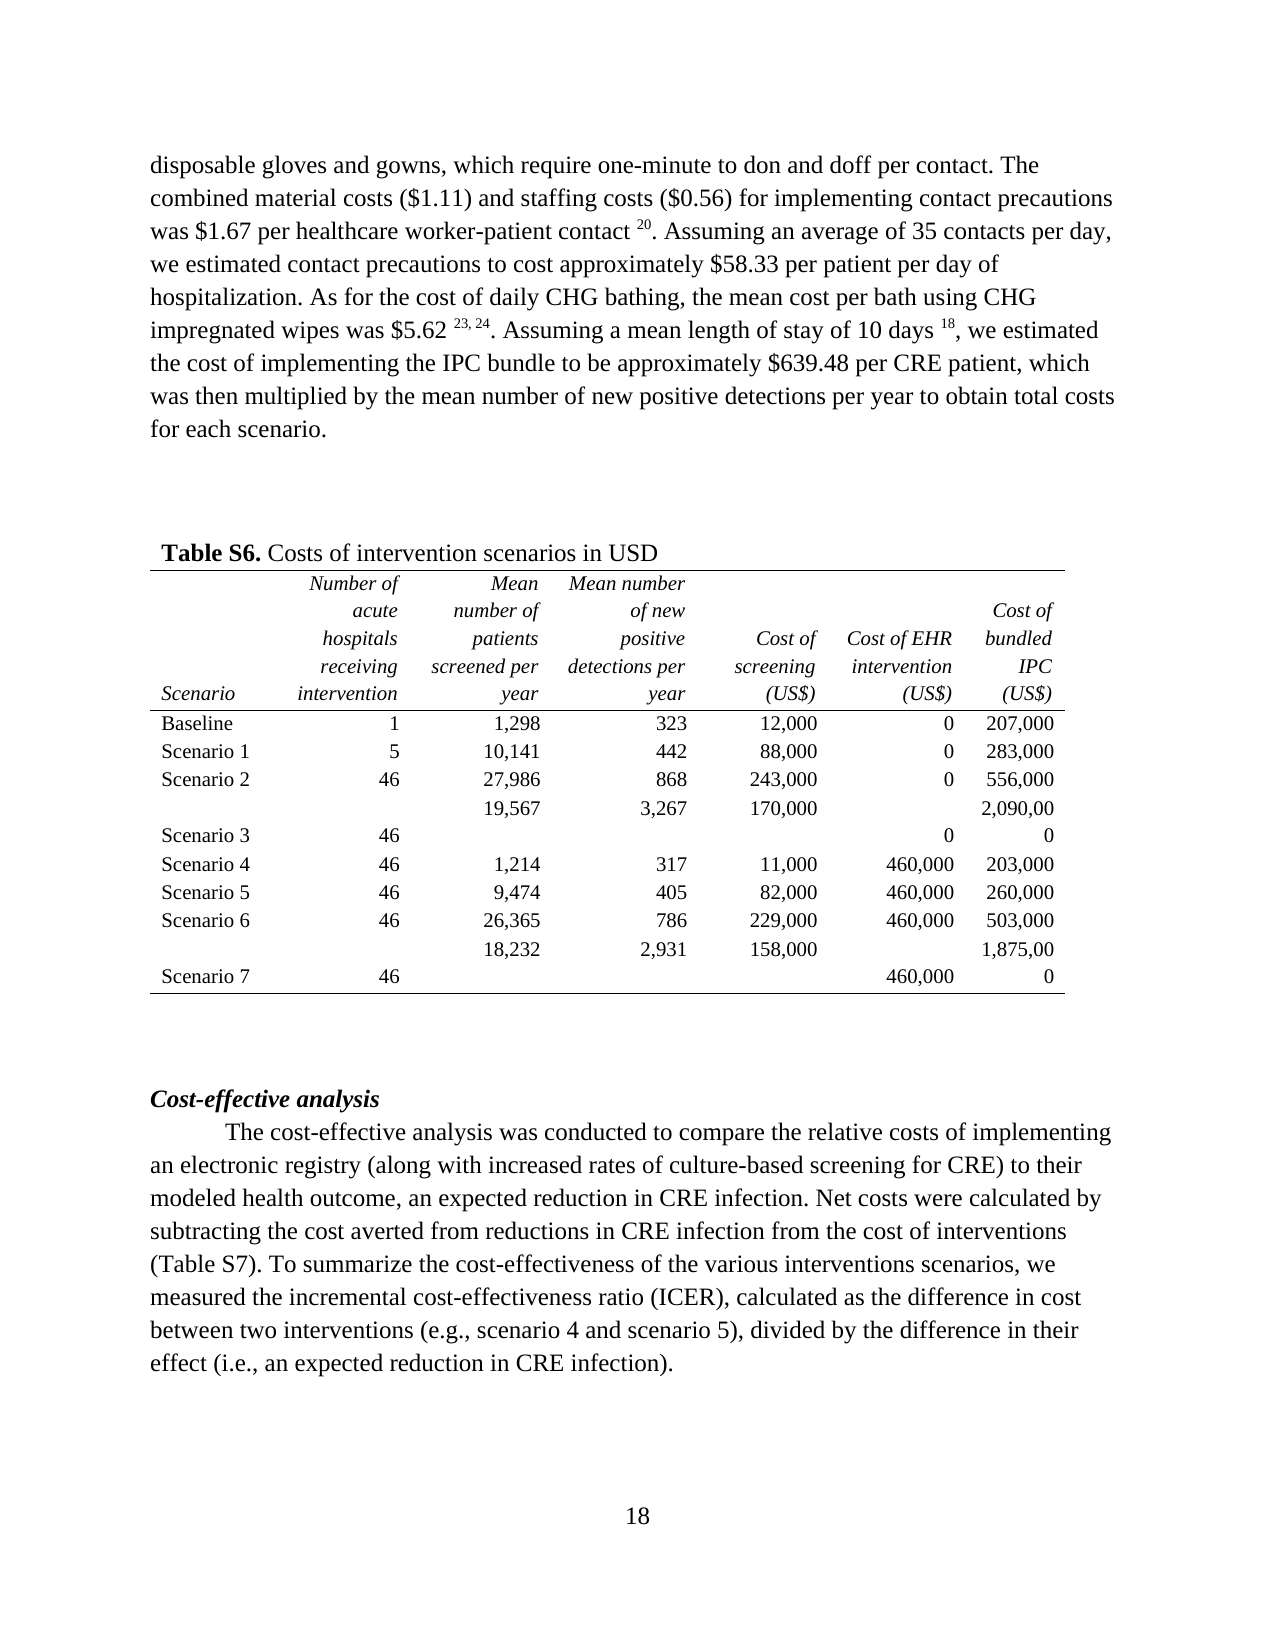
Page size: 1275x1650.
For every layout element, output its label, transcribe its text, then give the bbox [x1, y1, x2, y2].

table_cell 46 [263, 936, 411, 992]
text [150, 150, 1125, 443]
table_cell 442 [551, 739, 698, 767]
table_cell 556,000 [965, 767, 1065, 796]
table_cell Scenario 4 [150, 851, 263, 880]
table_cell 0 [829, 711, 965, 739]
table_cell 786 [551, 908, 698, 936]
table_cell 2,090,000 [965, 796, 1065, 851]
table_cell 1,875,000 [965, 936, 1065, 992]
table_cell 18,232 [411, 936, 551, 992]
table_cell 243,000 [698, 767, 828, 796]
table_cell 207,000 [965, 711, 1065, 739]
table_cell 283,000 [965, 739, 1065, 767]
table_cell 868 [551, 767, 698, 796]
table_header Table S6. Costs of intervention scenarios in USD [150, 524, 1017, 570]
table_cell 1,214 [411, 851, 551, 880]
table_cell Mean number of patients screened per year [411, 571, 551, 709]
table_cell 158,000 [698, 936, 828, 992]
table_cell Scenario 7 [150, 936, 263, 992]
text The cost-effective analysis was conducted to compare the relative costs of implementing an electronic registry (along with increased rates of culture-based screening for CRE) to their modeled health outcome, an expected reduction in CRE infection. Net costs were calculated by subtracting the cost averted from reductions in CRE infection from the cost of interventions (Table 7). To summarize the cost-effectiveness of the various interventions scenarios, we measured the incremental cost-effectiveness ratio (ICER), calculated as the difference in cost between two interventions (e.g., scenario 4 and scenario 5), divided by the difference in their effect (i.e., an expected reduction in CRE infection). [150, 1117, 1125, 1377]
table_cell 503,000 [965, 908, 1065, 936]
table_cell 1 [263, 711, 411, 739]
table_cell 2,931 [551, 936, 698, 992]
table_cell 46 [263, 796, 411, 851]
table_cell Mean number of new positive detections per year [551, 571, 698, 709]
table_cell Scenario 1 [150, 739, 263, 767]
table_cell 10,141 [411, 739, 551, 767]
table_cell 11,000 [698, 851, 828, 880]
table_cell 19,567 [411, 796, 551, 851]
table_cell Number of acute hospitals receiving intervention [263, 571, 411, 709]
table_cell Scenario 3 [150, 796, 263, 851]
table_cell Cost of EHR intervention (US$) [829, 571, 965, 709]
table_cell 82,000 [698, 880, 828, 908]
table_cell 46 [263, 767, 411, 796]
table_cell 0 [829, 767, 965, 796]
table_cell 9,474 [411, 880, 551, 908]
table_cell 405 [551, 880, 698, 908]
table_cell Cost of screening (US$) [698, 571, 828, 709]
table_cell 1,298 [411, 711, 551, 739]
table_cell 460,000 [829, 936, 965, 992]
table_cell 26,365 [411, 908, 551, 936]
table_cell 5 [263, 739, 411, 767]
table_cell 323 [551, 711, 698, 739]
table_cell 46 [263, 908, 411, 936]
table_cell 46 [263, 880, 411, 908]
table_cell 0 [829, 796, 965, 851]
table_cell 170,000 [698, 796, 828, 851]
table_cell 88,000 [698, 739, 828, 767]
subtitle Cost-effective analysis [150, 1084, 1125, 1113]
table_cell Scenario [150, 571, 263, 709]
table_cell Scenario 2 [150, 767, 263, 796]
table_cell Baseline [150, 711, 263, 739]
table_cell 460,000 [829, 880, 965, 908]
table_cell Scenario 5 [150, 880, 263, 908]
table_cell 460,000 [829, 908, 965, 936]
table_cell Cost of bundled IPC (US$) [965, 571, 1065, 709]
table_cell 0 [829, 739, 965, 767]
table_cell 27,986 [411, 767, 551, 796]
table_cell 260,000 [965, 880, 1065, 908]
table_cell Scenario 6 [150, 908, 263, 936]
table_cell 203,000 [965, 851, 1065, 880]
table_cell 12,000 [698, 711, 828, 739]
table_cell 460,000 [829, 851, 965, 880]
table_cell 317 [551, 851, 698, 880]
table_cell 229,000 [698, 908, 828, 936]
table_cell 46 [263, 851, 411, 880]
table_cell 3,267 [551, 796, 698, 851]
